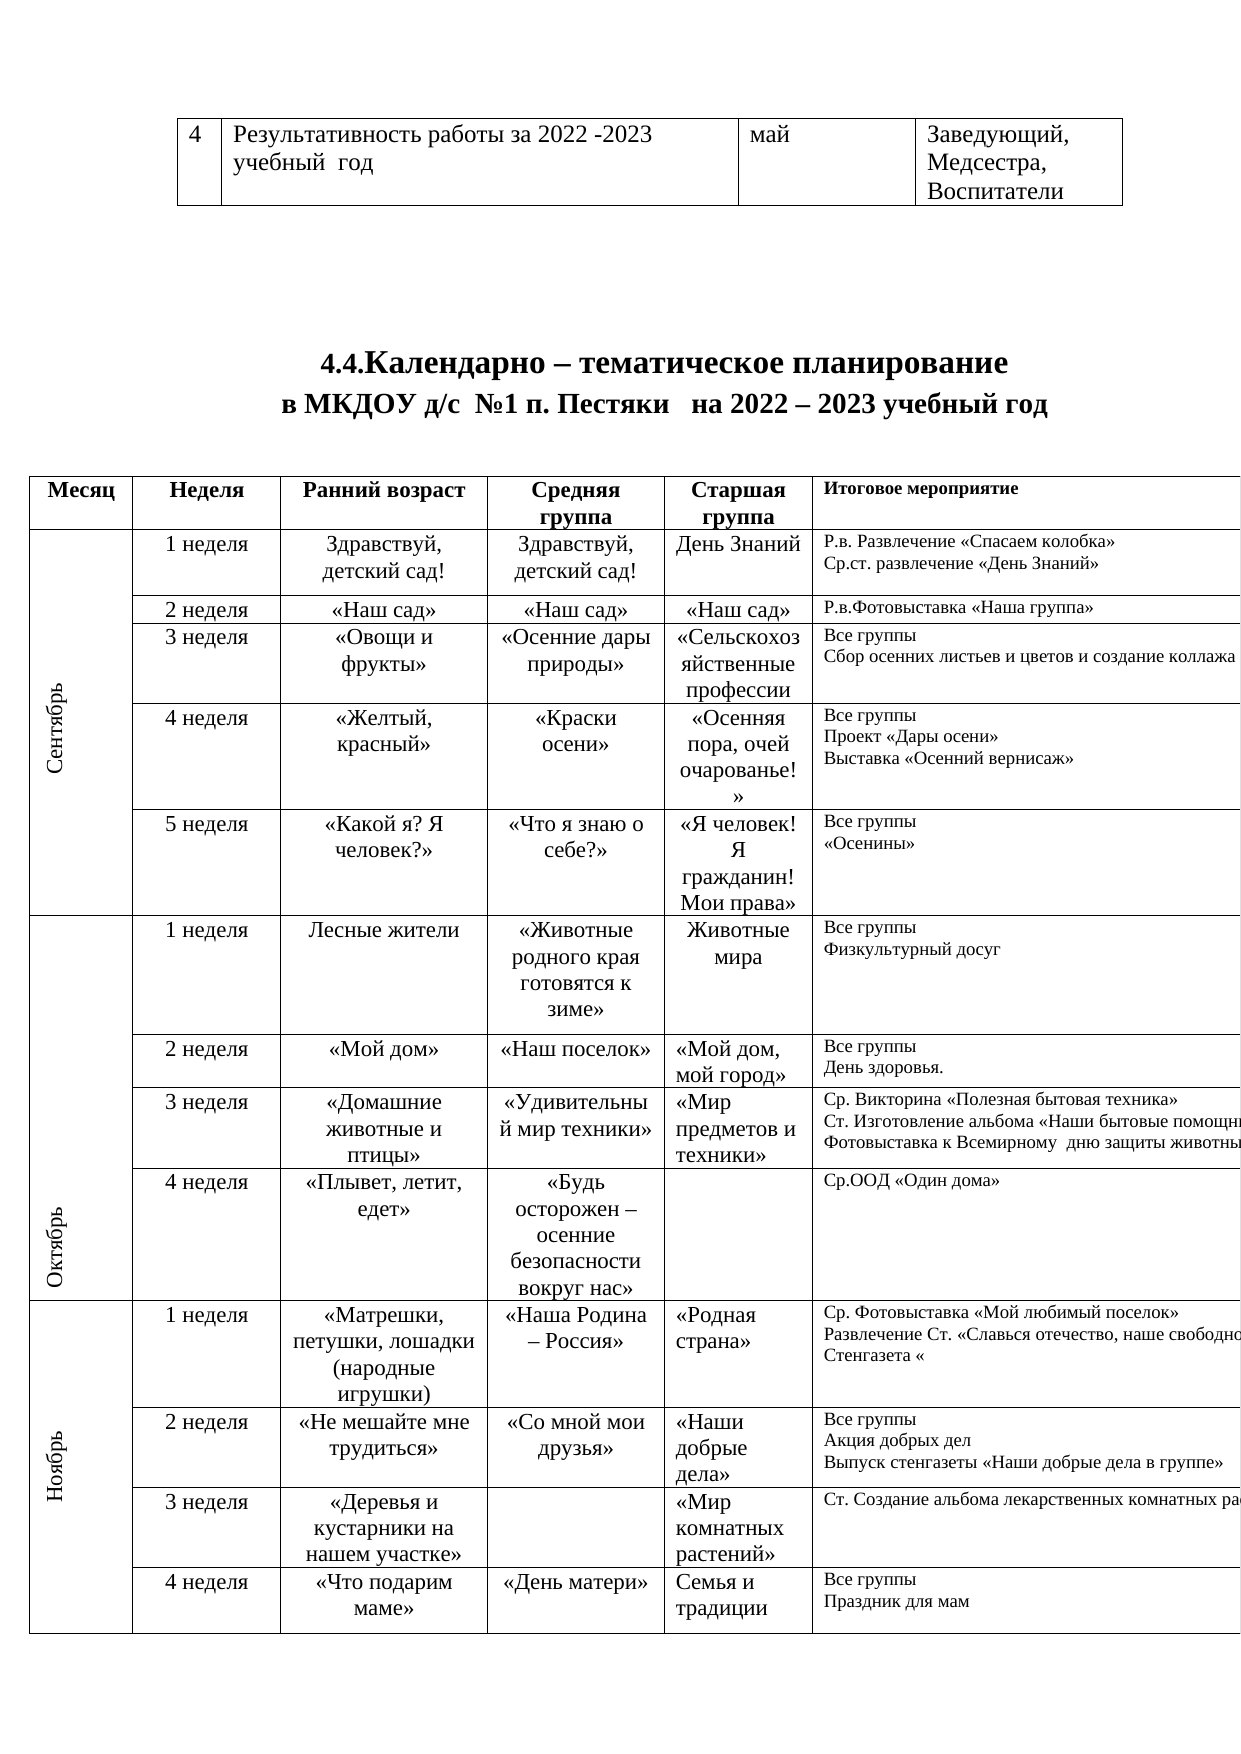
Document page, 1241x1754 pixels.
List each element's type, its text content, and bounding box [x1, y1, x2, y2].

table_cell «Животные родного края готовятся к зиме» [488, 916, 664, 1033]
table_cell «Наш поселок» [488, 1035, 664, 1087]
table_cell «Желтый, красный» [281, 704, 487, 809]
table_cell «Мир предметов и техники» [665, 1088, 812, 1167]
table_cell 4 неделя [133, 1568, 280, 1633]
table_cell «Будь осторожен – осенние безопасности вокруг нас» [488, 1169, 664, 1300]
table_cell 4 неделя [133, 704, 280, 809]
table_cell «Сельскохозяйственные профессии [665, 624, 812, 702]
table_cell Семья и традиции [665, 1568, 812, 1633]
table_cell Все группы День здоровья. [813, 1035, 1240, 1087]
text в МКДОУ д/c №1 п. Пестяки на 2022 – 2023 учебный год [177, 386, 1152, 419]
table_cell 3 неделя [133, 1088, 280, 1167]
table_cell Все группы Сбор осенних листьев и цветов и создание коллажа [813, 624, 1240, 702]
table_cell «Наш сад» [281, 596, 487, 622]
table_cell 4 [178, 119, 221, 205]
table_cell «Мой дом, мой город» [665, 1035, 812, 1087]
table_cell Здравствуй, детский сад! [488, 530, 664, 595]
table_cell 2 неделя [133, 1035, 280, 1087]
table_cell «Домашние животные и птицы» [281, 1088, 487, 1167]
table_cell 4 неделя [133, 1169, 280, 1300]
table_cell 3 неделя [133, 624, 280, 702]
text 4.4.Календарно – тематическое планирование [177, 342, 1152, 380]
table_cell Заведующий, Медсестра, Воспитатели [916, 119, 1122, 205]
table_header Неделя [133, 477, 280, 529]
table_cell Лесные жители [281, 916, 487, 1033]
table_cell Животные мира [665, 916, 812, 1033]
table_cell Ст. Создание альбома лекарственных комнатных растений [813, 1488, 1240, 1567]
table_cell «Я человек! Я гражданин! Мои права» [665, 810, 812, 915]
table_cell Все группы Акция добрых дел Выпуск стенгазеты «Наши добрые дела в группе» [813, 1408, 1240, 1487]
table_cell Все группы Проект «Дары осени» Выставка «Осенний вернисаж» [813, 704, 1240, 809]
table_header Средняя группа [488, 477, 664, 529]
table_cell День Знаний [665, 530, 812, 595]
table_cell «Осенние дары природы» [488, 624, 664, 702]
table_cell «Со мной мои друзья» [488, 1408, 664, 1487]
table_cell «Мир комнатных растений» [665, 1488, 812, 1567]
table_cell 2 неделя [133, 1408, 280, 1487]
table_cell [488, 1488, 664, 1567]
table_header Ранний возраст [281, 477, 487, 529]
table_cell май [739, 119, 915, 205]
table_cell Все группы Физкультурный досуг [813, 916, 1240, 1033]
table_cell Все группы «Осенины» [813, 810, 1240, 915]
table_cell Р.в. Развлечение «Спасаем колобка» Ср.ст. развлечение «День Знаний» [813, 530, 1240, 595]
table_cell «Деревья и кустарники на нашем участке» [281, 1488, 487, 1567]
table_header Итоговое мероприятие [813, 477, 1240, 529]
table_cell «Наш сад» [665, 596, 812, 622]
table_cell Сентябрь [30, 530, 132, 915]
table_cell 1 неделя [133, 530, 280, 595]
table_cell Все группы Праздник для мам [813, 1568, 1240, 1633]
table_cell «Матрешки, петушки, лошадки (народные игрушки) [281, 1301, 487, 1407]
table_cell «Мой дом» [281, 1035, 487, 1087]
table_cell Октябрь [30, 916, 132, 1300]
table_cell «Родная страна» [665, 1301, 812, 1407]
table_cell Здравствуй, детский сад! [281, 530, 487, 595]
table_cell Ср. Фотовыставка «Мой любимый поселок» Развлечение Ст. «Славься отечество, наше свободное» Стенгазета « [813, 1301, 1240, 1407]
table_cell «Краски осени» [488, 704, 664, 809]
table_cell 5 неделя [133, 810, 280, 915]
table_cell 1 неделя [133, 916, 280, 1033]
table_cell «Осенняя пора, очей очарованье!» [665, 704, 812, 809]
table_cell «День матери» [488, 1568, 664, 1633]
table_cell 1 неделя [133, 1301, 280, 1407]
table_cell «Какой я? Я человек?» [281, 810, 487, 915]
table_cell Р.в.Фотовыставка «Наша группа» [813, 596, 1240, 622]
table_header Месяц [30, 477, 132, 529]
table_cell «Что подарим маме» [281, 1568, 487, 1633]
table_cell 3 неделя [133, 1488, 280, 1567]
table_cell «Плывет, летит, едет» [281, 1169, 487, 1300]
table_cell Ср. Викторина «Полезная бытовая техника» Ст. Изготовление альбома «Наши бытовые помощники» Фотовыставка к Всемирному дню защиты животных [813, 1088, 1240, 1167]
table_cell Результативность работы за 2022 -2023 учебный год [222, 119, 738, 205]
table_cell [665, 1169, 812, 1300]
table_cell «Удивительный мир техники» [488, 1088, 664, 1167]
table_cell «Наш сад» [488, 596, 664, 622]
table_cell Ноябрь [30, 1301, 132, 1633]
table_header Старшая группа [665, 477, 812, 529]
table_cell «Наша Родина – Россия» [488, 1301, 664, 1407]
table_cell «Не мешайте мне трудиться» [281, 1408, 487, 1487]
table_cell 2 неделя [133, 596, 280, 622]
table_cell «Овощи и фрукты» [281, 624, 487, 702]
table_cell «Наши добрые дела» [665, 1408, 812, 1487]
table_cell «Что я знаю о себе?» [488, 810, 664, 915]
table_cell Ср.ООД «Один дома» [813, 1169, 1240, 1300]
